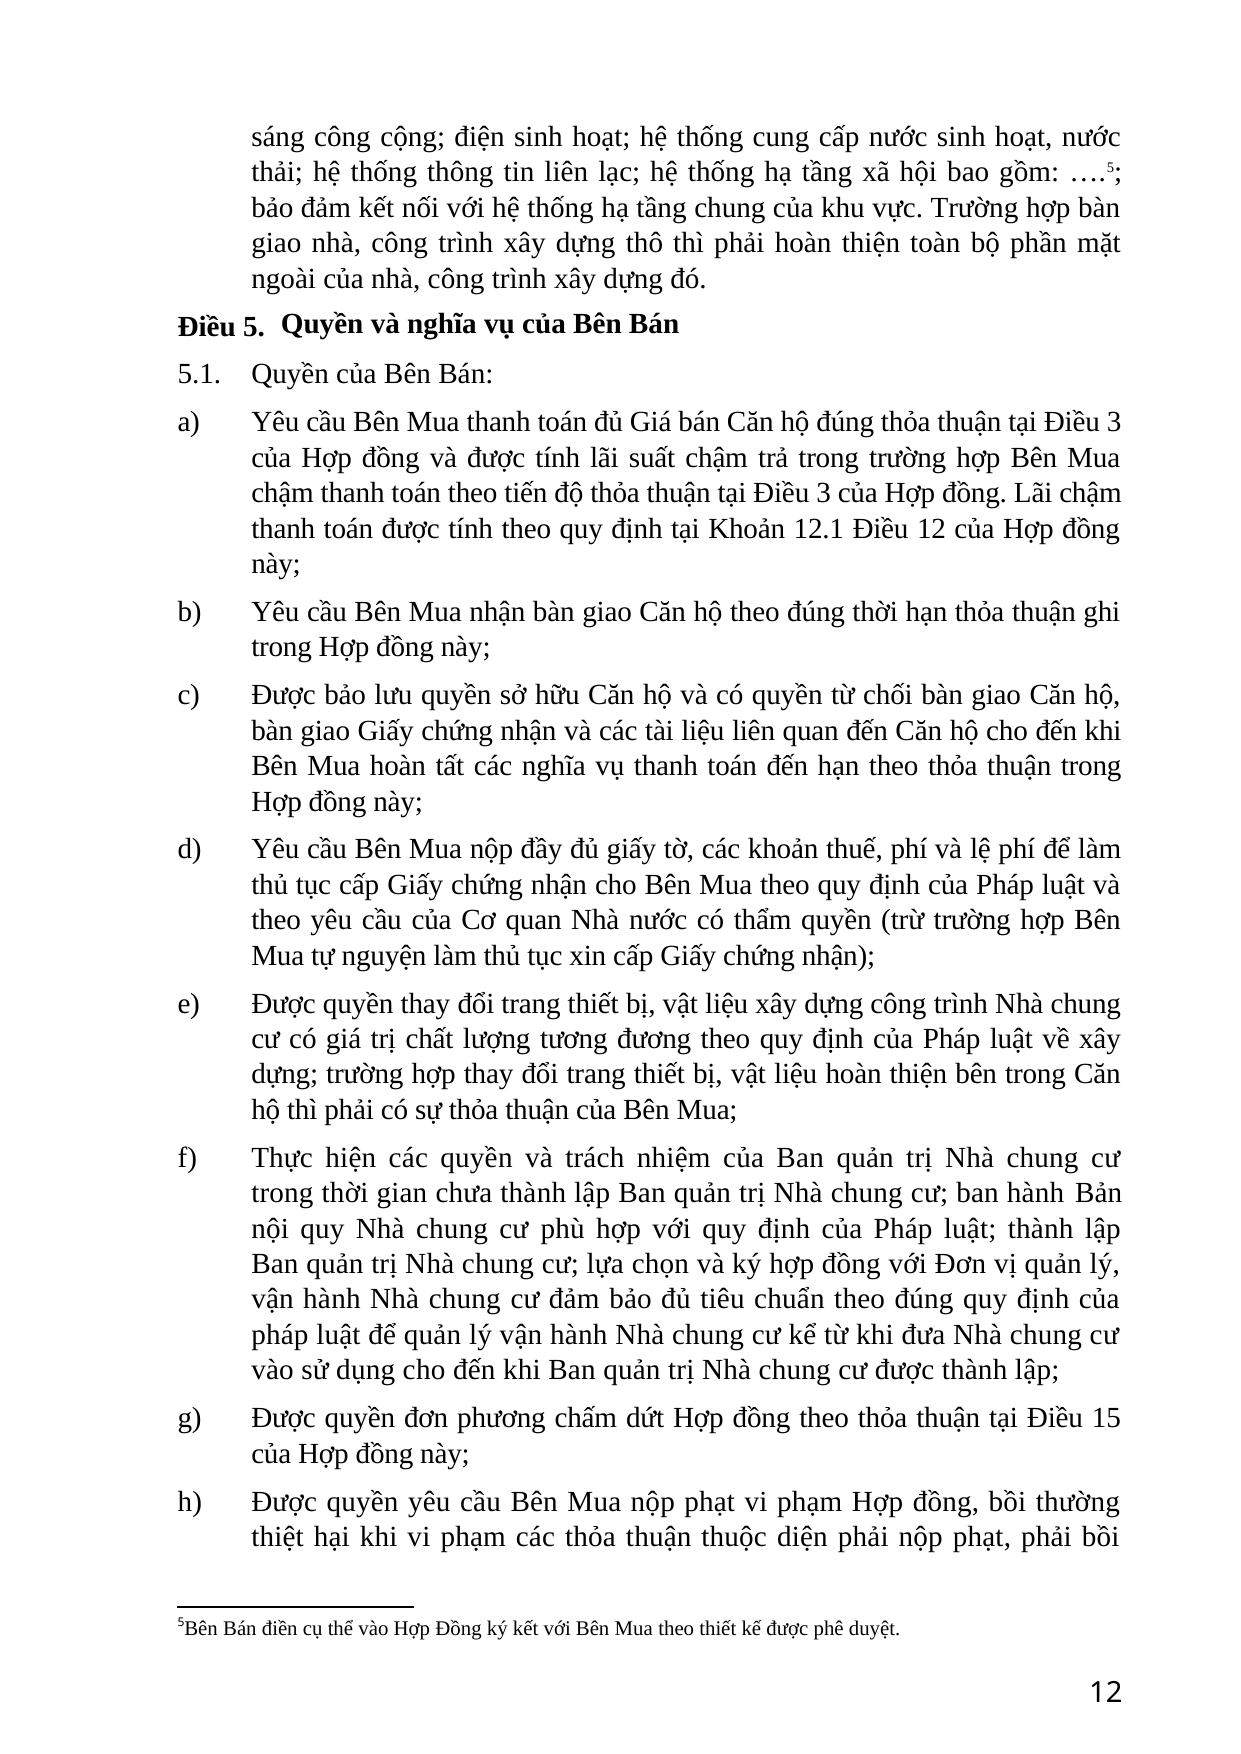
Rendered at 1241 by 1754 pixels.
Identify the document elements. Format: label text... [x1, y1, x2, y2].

list Được bảo lưu quyền sở hữu Căn hộ và có quyền từ chối bàn giao Căn hộ, bàn giao Giấy chứng nhận và các tài liệu liên quan đến Căn hộ cho đến khi Bên Mua hoàn tất các nghĩa vụ thanh toán đến hạn theo thỏa thuận trong Hợp đồng này; [177, 676, 1122, 818]
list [177, 118, 1122, 295]
list Quyền và nghĩa vụ của Bên Bán [177, 308, 1122, 343]
list Được quyền thay đổi trang thiết bị, vật liệu xây dựng công trình Nhà chung cư có giá trị chất lượng tương đương theo quy định của Pháp luật về xây dựng; trường hợp thay đổi trang thiết bị, vật liệu hoàn thiện bên trong Căn hộ thì phải có sự thỏa thuận của Bên Mua; [177, 985, 1122, 1126]
list Quyền của Bên Bán: [177, 356, 1122, 391]
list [177, 1483, 1122, 1553]
list Được quyền đơn phương chấm dứt Hợp đồng theo thỏa thuận tại Điều 15 của Hợp đồng này; [177, 1399, 1122, 1470]
list Thực hiện các quyền và trách nhiệm của Ban quản trị Nhà chung cư trong thời gian chưa thành lập Ban quản trị Nhà chung cư; ban hành Bản nội quy Nhà chung cư phù hợp với quy định của Pháp luật; thành lập Ban quản trị Nhà chung cư; lựa chọn và ký hợp đồng với Đơn vị quản lý, vận hành Nhà chung cư đảm bảo đủ tiêu chuẩn theo đúng quy định của pháp luật để quản lý vận hành Nhà chung cư kể từ khi đưa Nhà chung cư vào sử dụng cho đến khi Ban quản trị Nhà chung cư được thành lập; [177, 1139, 1122, 1387]
list Yêu cầu Bên Mua nhận bàn giao Căn hộ theo đúng thời hạn thỏa thuận ghi trong Hợp đồng này; [177, 593, 1122, 664]
list Yêu cầu Bên Mua thanh toán đủ Giá bán Căn hộ đúng thỏa thuận tại Điều 3 của Hợp đồng và được tính lãi suất chậm trả trong trường hợp Bên Mua chậm thanh toán theo tiến độ thỏa thuận tại Điều 3 của Hợp đồng. Lãi chậm thanh toán được tính theo quy định tại Khoản 12.1 Điều 12 của Hợp đồng này; [177, 403, 1122, 581]
list Yêu cầu Bên Mua nộp đầy đủ giấy tờ, các khoản thuế, phí và lệ phí để làm thủ tục cấp Giấy chứng nhận cho Bên Mua theo quy định của Pháp luật và theo yêu cầu của Cơ quan Nhà nước có thẩm quyền (trừ trường hợp Bên Mua tự nguyện làm thủ tục xin cấp Giấy chứng nhận); [177, 831, 1122, 972]
